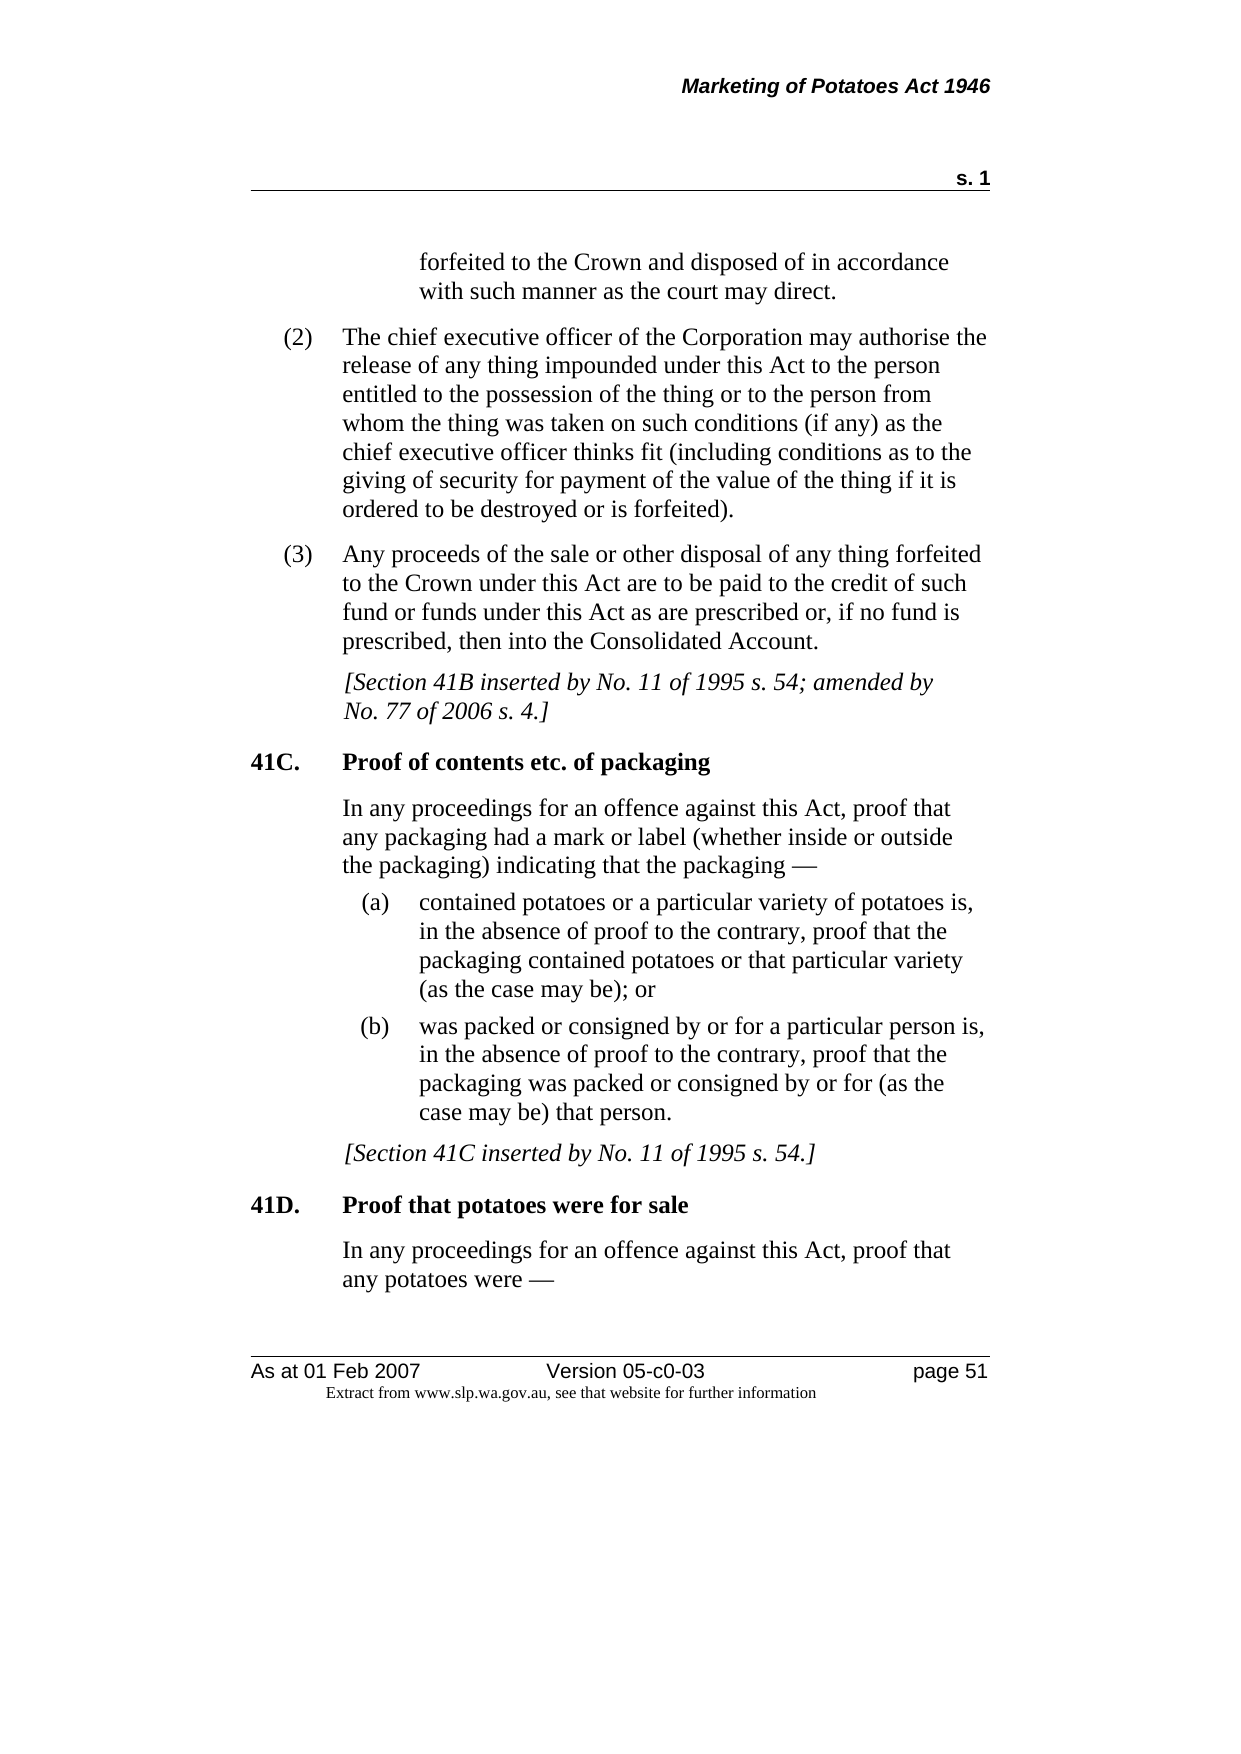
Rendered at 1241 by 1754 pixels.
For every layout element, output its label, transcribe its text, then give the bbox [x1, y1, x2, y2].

text [Section 41B inserted by No. 11 of 1995 s. 54; amended by No. 77 of 2006 s. 4.] [251, 667, 990, 724]
text (b) was packed or consigned by or for a particular person is, in the absence of proof to the contrary, proof that the packaging was packed or consigned by or for (as the case may be) that person. [251, 1011, 990, 1126]
text (a) contained potatoes or a particular variety of potatoes is, in the absence of proof to the contrary, proof that the packaging contained potatoes or that particular variety (as the case may be); or [251, 887, 990, 1002]
text [Section 41C inserted by No. 11 of 1995 s. 54.] [251, 1138, 990, 1167]
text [251, 247, 990, 305]
subtitle 41C. Proof of contents etc. of packaging [251, 747, 990, 776]
text (3) Any proceeds of the sale or other disposal of any thing forfeited to the Crown under this Act are to be paid to the credit of such fund or funds under this Act as are prescribed or, if no fund is prescribed, then into the Consolidated Account. [251, 539, 990, 654]
subtitle 41D. Proof that potatoes were for sale [251, 1190, 990, 1219]
text In any proceedings for an offence against this Act, proof that any potatoes were — [251, 1235, 990, 1293]
text (2) The chief executive officer of the Corporation may authorise the release of any thing impounded under this Act to the person entitled to the possession of the thing or to the person from whom the thing was taken on such conditions (if any) as the chief executive officer thinks fit (including conditions as to the giving of security for payment of the value of the thing if it is ordered to be destroyed or is forfeited). [251, 322, 990, 523]
text In any proceedings for an offence against this Act, proof that any packaging had a mark or label (whether inside or outside the packaging) indicating that the packaging — [251, 793, 990, 879]
